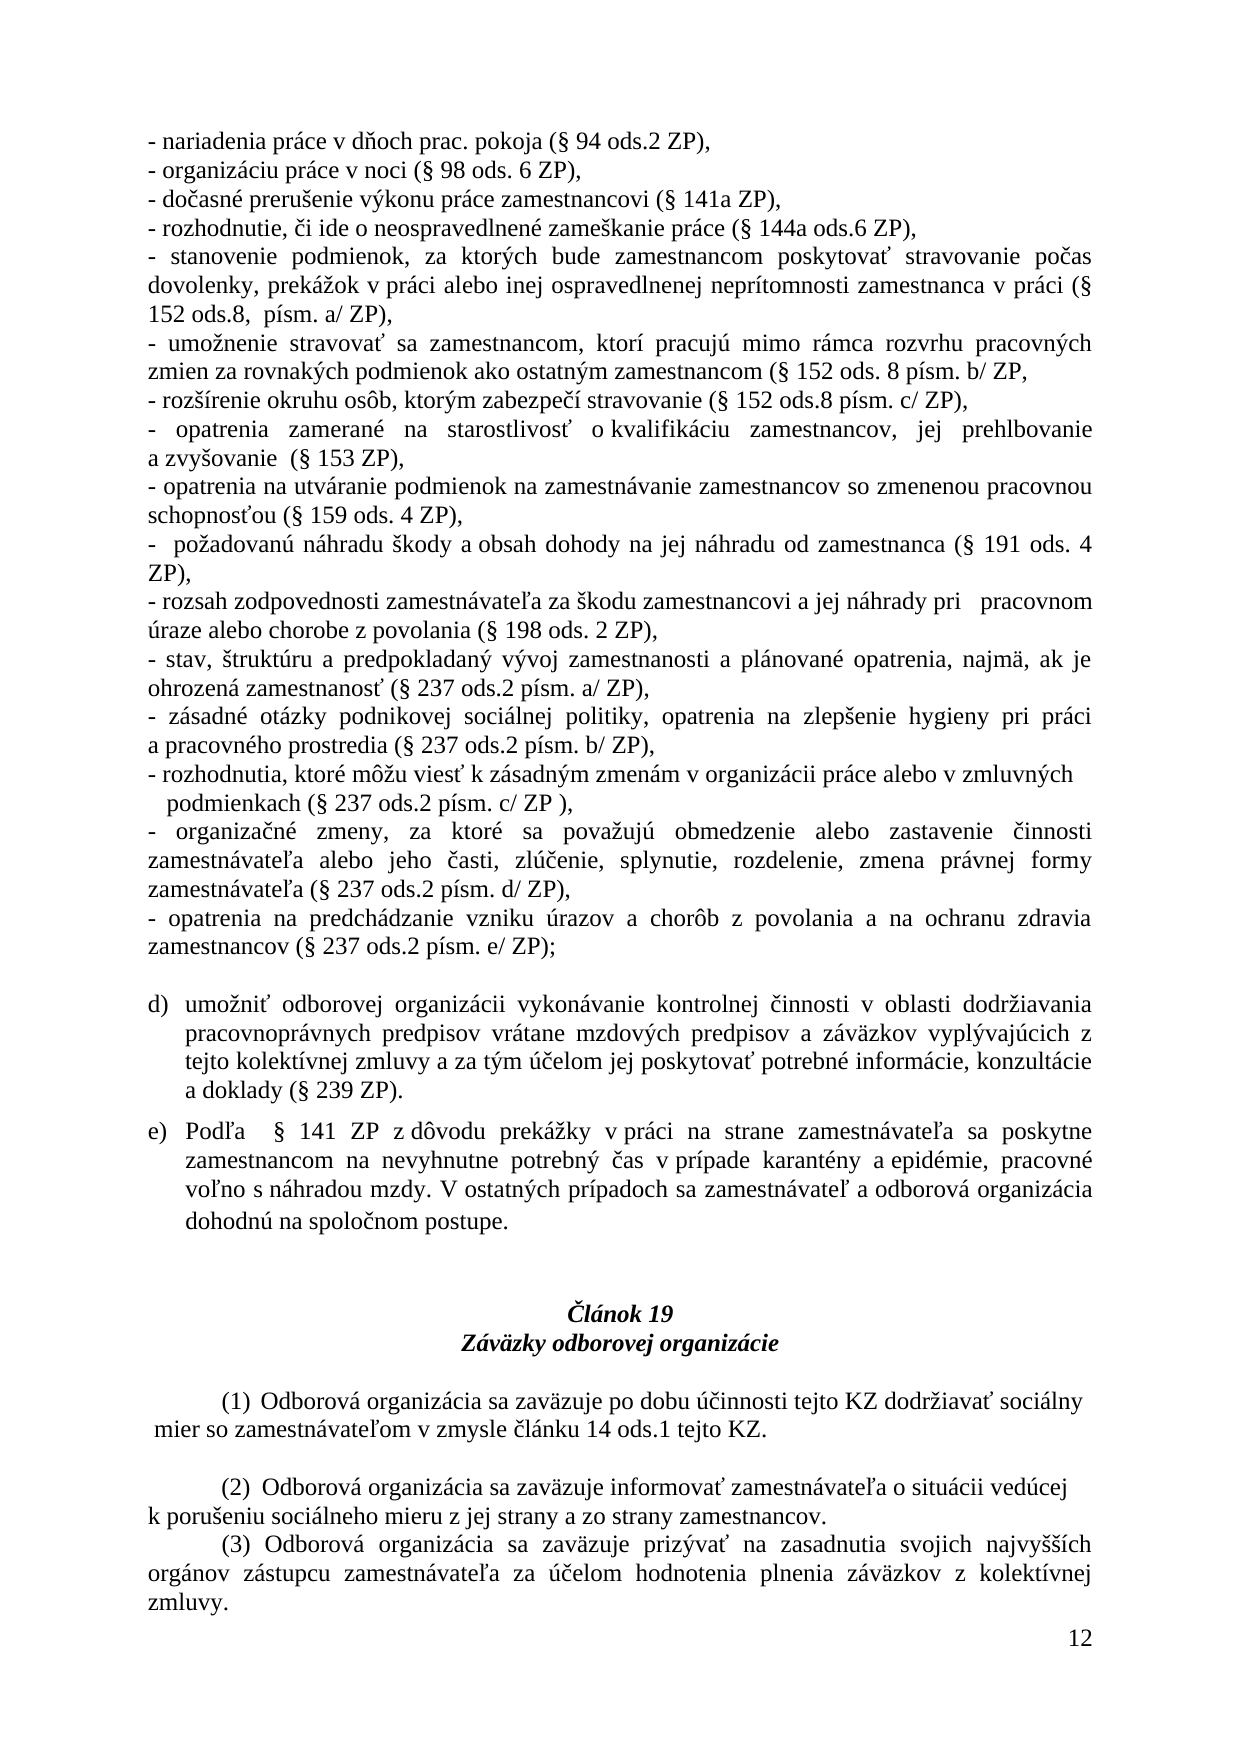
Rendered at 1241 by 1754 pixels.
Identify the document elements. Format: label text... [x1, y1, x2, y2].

text Článok 19 [148, 1299, 1093, 1328]
text - opatrenia zamerané na starostlivosť o kvalifikáciu zamestnancov, jej prehlbovanie a zvyšovanie (§ 153 ZP), [148, 414, 1093, 471]
text - rozhodnutie, či ide o neospravedlnené zameškanie práce (§ 144a ods.6 ZP), [148, 213, 1093, 241]
list Podľa § 141 ZP z dôvodu prekážky v práci na strane zamestnávateľa sa poskytne zamestnancom na nevyhnutne potrebný čas v prípade karantény a epidémie, pracovné voľno s náhradou mzdy. V ostatných prípadoch sa zamestnávateľ a odborová organizácia dohodnú na spoločnom postupe. [148, 1116, 1093, 1237]
text mier so zamestnávateľom v zmysle článku 14 ods.1 tejto KZ. [148, 1414, 1093, 1443]
text k porušeniu sociálneho mieru z jej strany a zo strany zamestnancov. [148, 1501, 1093, 1529]
text - organizačné zmeny, za ktoré sa považujú obmedzenie alebo zastavenie činnosti zamestnávateľa alebo jeho časti, zlúčenie, splynutie, rozdelenie, zmena právnej formy zamestnávateľa (§ 237 ods.2 písm. d/ ZP), [148, 816, 1093, 903]
list Odborová organizácia sa zaväzuje po dobu účinnosti tejto KZ dodržiavať sociálny [221, 1386, 1093, 1414]
text - zásadné otázky podnikovej sociálnej politiky, opatrenia na zlepšenie hygieny pri práci a pracovného prostredia (§ 237 ods.2 písm. b/ ZP), [148, 701, 1093, 759]
text - rozhodnutia, ktoré môžu viesť k zásadným zmenám v organizácii práce alebo v zmluvných [148, 759, 1093, 788]
text - opatrenia na utváranie podmienok na zamestnávanie zamestnancov so zmenenou pracovnou schopnosťou (§ 159 ods. 4 ZP), [148, 471, 1093, 529]
text - umožnenie stravovať sa zamestnancom, ktorí pracujú mimo rámca rozvrhu pracovných zmien za rovnakých podmienok ako ostatným zamestnancom (§ 152 ods. 8 písm. b/ ZP, [148, 328, 1093, 385]
list umožniť odborovej organizácii vykonávanie kontrolnej činnosti v oblasti dodržiavania pracovnoprávnych predpisov vrátane mzdových predpisov a záväzkov vyplývajúcich z tejto kolektívnej zmluvy a za tým účelom jej poskytovať potrebné informácie, konzultácie a doklady (§ 239 ZP). [148, 989, 1093, 1104]
text - požadovanú náhradu škody a obsah dohody na jej náhradu od zamestnanca (§ 191 ods. 4 ZP), [148, 529, 1093, 586]
list Odborová organizácia sa zaväzuje informovať zamestnávateľa o situácii vedúcej [221, 1472, 1093, 1501]
text - rozšírenie okruhu osôb, ktorým zabezpečí stravovanie (§ 152 ods.8 písm. c/ ZP), [148, 385, 1093, 414]
text - stanovenie podmienok, za ktorých bude zamestnancom poskytovať stravovanie počas dovolenky, prekážok v práci alebo inej ospravedlnenej neprítomnosti zamestnanca v práci (§ 152 ods.8, písm. a/ ZP), [148, 241, 1093, 328]
text Záväzky odborovej organizácie [148, 1328, 1093, 1357]
text - dočasné prerušenie výkonu práce zamestnancovi (§ 141a ZP), [148, 184, 1093, 213]
text - nariadenia práce v dňoch prac. pokoja (§ 94 ods.2 ZP), [148, 126, 1093, 155]
text - stav, štruktúru a predpokladaný vývoj zamestnanosti a plánované opatrenia, najmä, ak je ohrozená zamestnanosť (§ 237 ods.2 písm. a/ ZP), [148, 644, 1093, 701]
text - organizáciu práce v noci (§ 98 ods. 6 ZP), [148, 155, 1093, 184]
text (3) Odborová organizácia sa zaväzuje prizývať na zasadnutia svojich najvyšších orgánov zástupcu zamestnávateľa za účelom hodnotenia plnenia záväzkov z kolektívnej zmluvy. [148, 1529, 1093, 1616]
text - opatrenia na predchádzanie vzniku úrazov a chorôb z povolania a na ochranu zdravia zamestnancov (§ 237 ods.2 písm. e/ ZP); [148, 903, 1093, 960]
text podmienkach (§ 237 ods.2 písm. c/ ZP ), [148, 788, 1093, 816]
text - rozsah zodpovednosti zamestnávateľa za škodu zamestnancovi a jej náhrady pri pracovnom úraze alebo chorobe z povolania (§ 198 ods. 2 ZP), [148, 586, 1093, 644]
